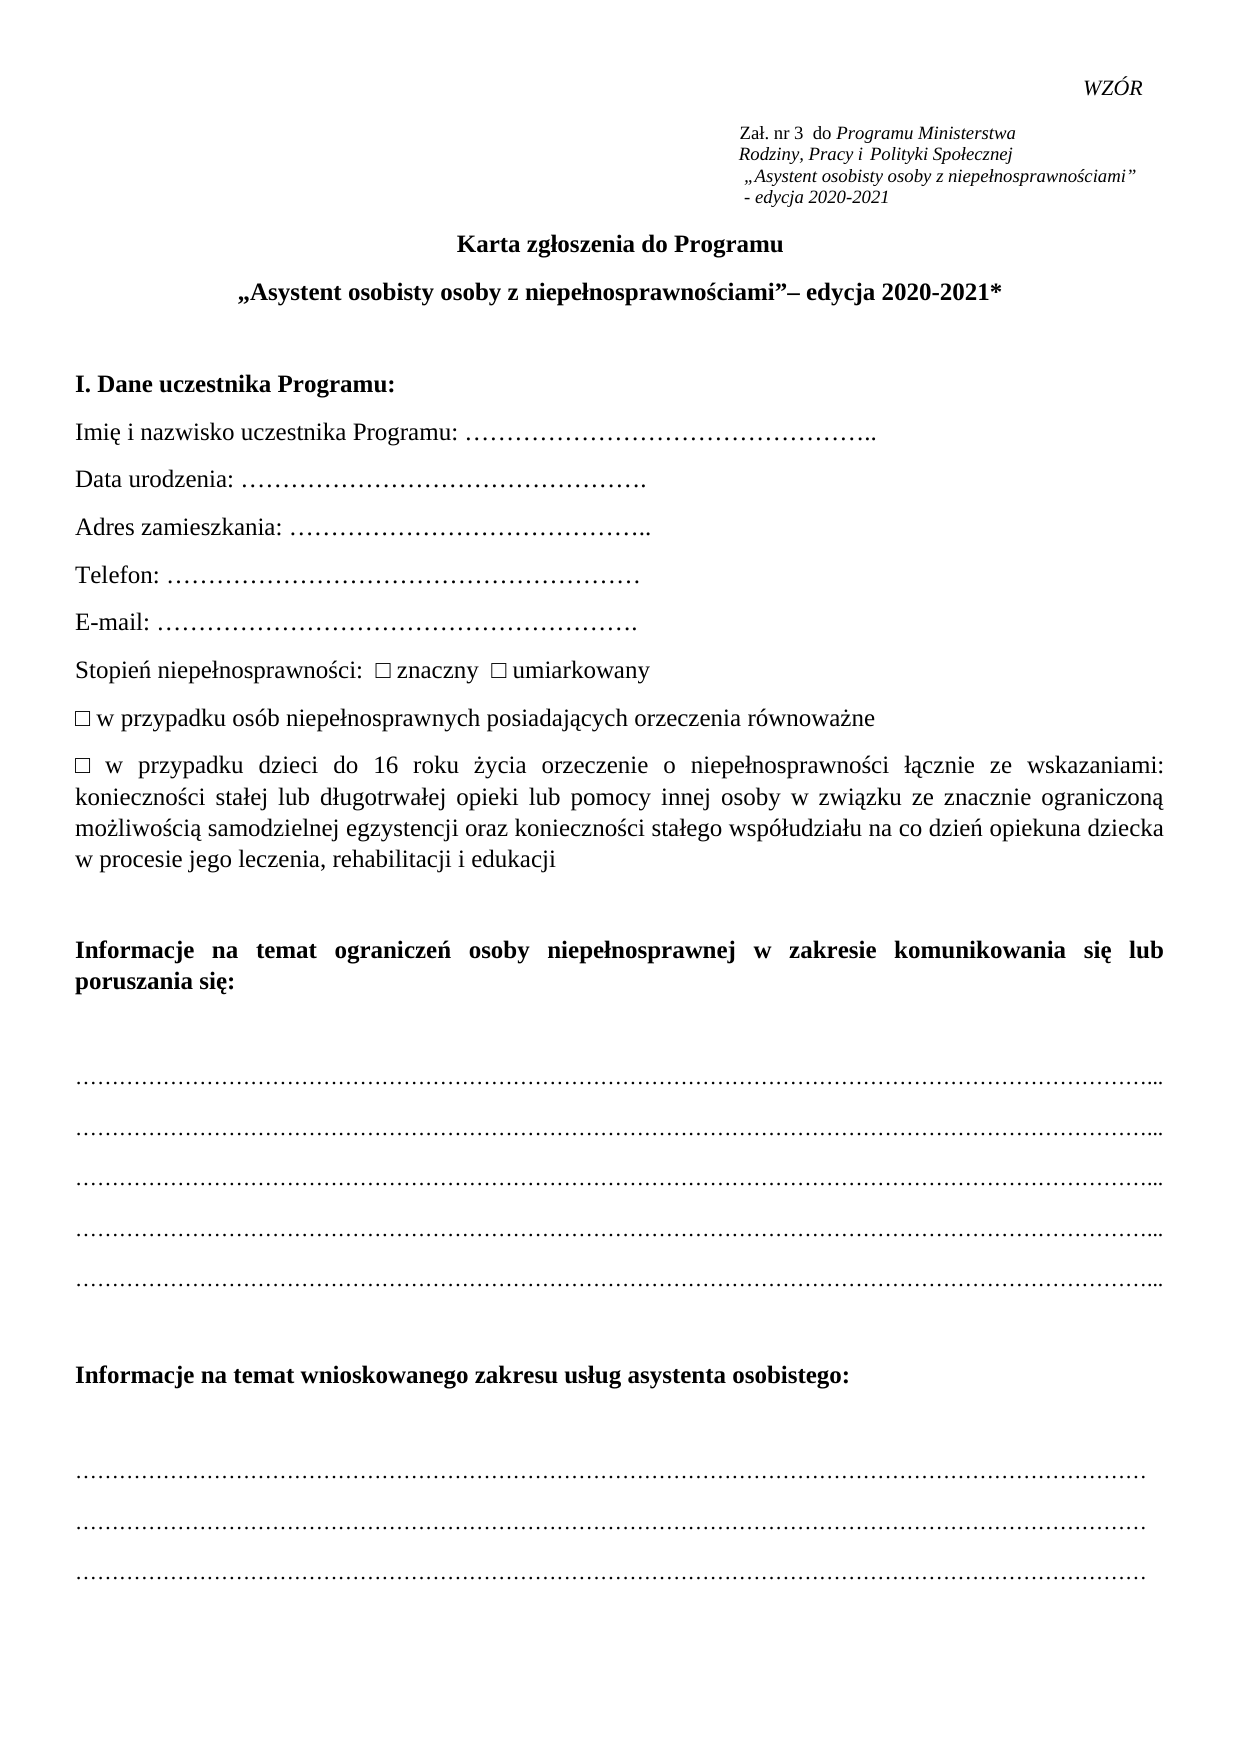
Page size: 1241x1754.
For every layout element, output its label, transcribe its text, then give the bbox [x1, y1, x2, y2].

text Zał. nr 3 do Programu Ministerstwa [739, 122, 1165, 143]
text Telefon: ………………………………………………… [75, 560, 1165, 588]
text Adres zamieszkania: …………………………………….. [75, 512, 1165, 541]
text Stopień niepełnosprawności: □ znaczny □ umiarkowany [75, 655, 1165, 684]
text I. Dane uczestnika Programu: [75, 369, 1165, 398]
text Informacje na temat ograniczeń osoby niepełnosprawnej w zakresie komunikowania się lub poruszania się: [75, 935, 1165, 995]
text …………………………………………………………………………………………………………………………………...…………………………………………………………………………………………………………………………………...…………………………………………………………………………………………………………………………………...…………………………………………………………………………………………………………………………………... [75, 1064, 1165, 1241]
text - edycja 2020-2021 [739, 186, 1165, 208]
text Rodziny, Pracy i Polityki Społecznej [149, 143, 1165, 165]
text „Asystent osobisty osoby z niepełnosprawnościami” [739, 165, 1165, 186]
text ……………………………………………………………………………………………………………………………………………………………………………………………………………………………………………………………………………………………………………………………………………………………………………………………………… [75, 1458, 1165, 1584]
text …………………………………………………………………………………………………………………………………... [75, 1266, 1165, 1291]
text □ w przypadku osób niepełnosprawnych posiadających orzeczenia równoważne [75, 703, 1165, 732]
text WZÓR [591, 75, 1165, 100]
text „Asystent osobisty osoby z niepełnosprawnościami”– edycja 2020-2021* [75, 277, 1165, 306]
text Data urodzenia: …………………………………………. [75, 464, 1165, 493]
text E-mail: …………………………………………………. [75, 607, 1165, 636]
text □ w przypadku dzieci do 16 roku życia orzeczenie o niepełnosprawności łącznie ze wskazaniami: konieczności stałej lub długotrwałej opieki lub pomocy innej osoby w związku ze znacznie ograniczoną możliwością samodzielnej egzystencji oraz konieczności stałego współudziału na co dzień opiekuna dziecka w procesie jego leczenia, rehabilitacji i edukacji [75, 751, 1165, 872]
text Imię i nazwisko uczestnika Programu: ………………………………………….. [75, 417, 1165, 445]
text Informacje na temat wnioskowanego zakresu usług asystenta osobistego: [75, 1360, 1165, 1389]
text Karta zgłoszenia do Programu [75, 229, 1165, 258]
